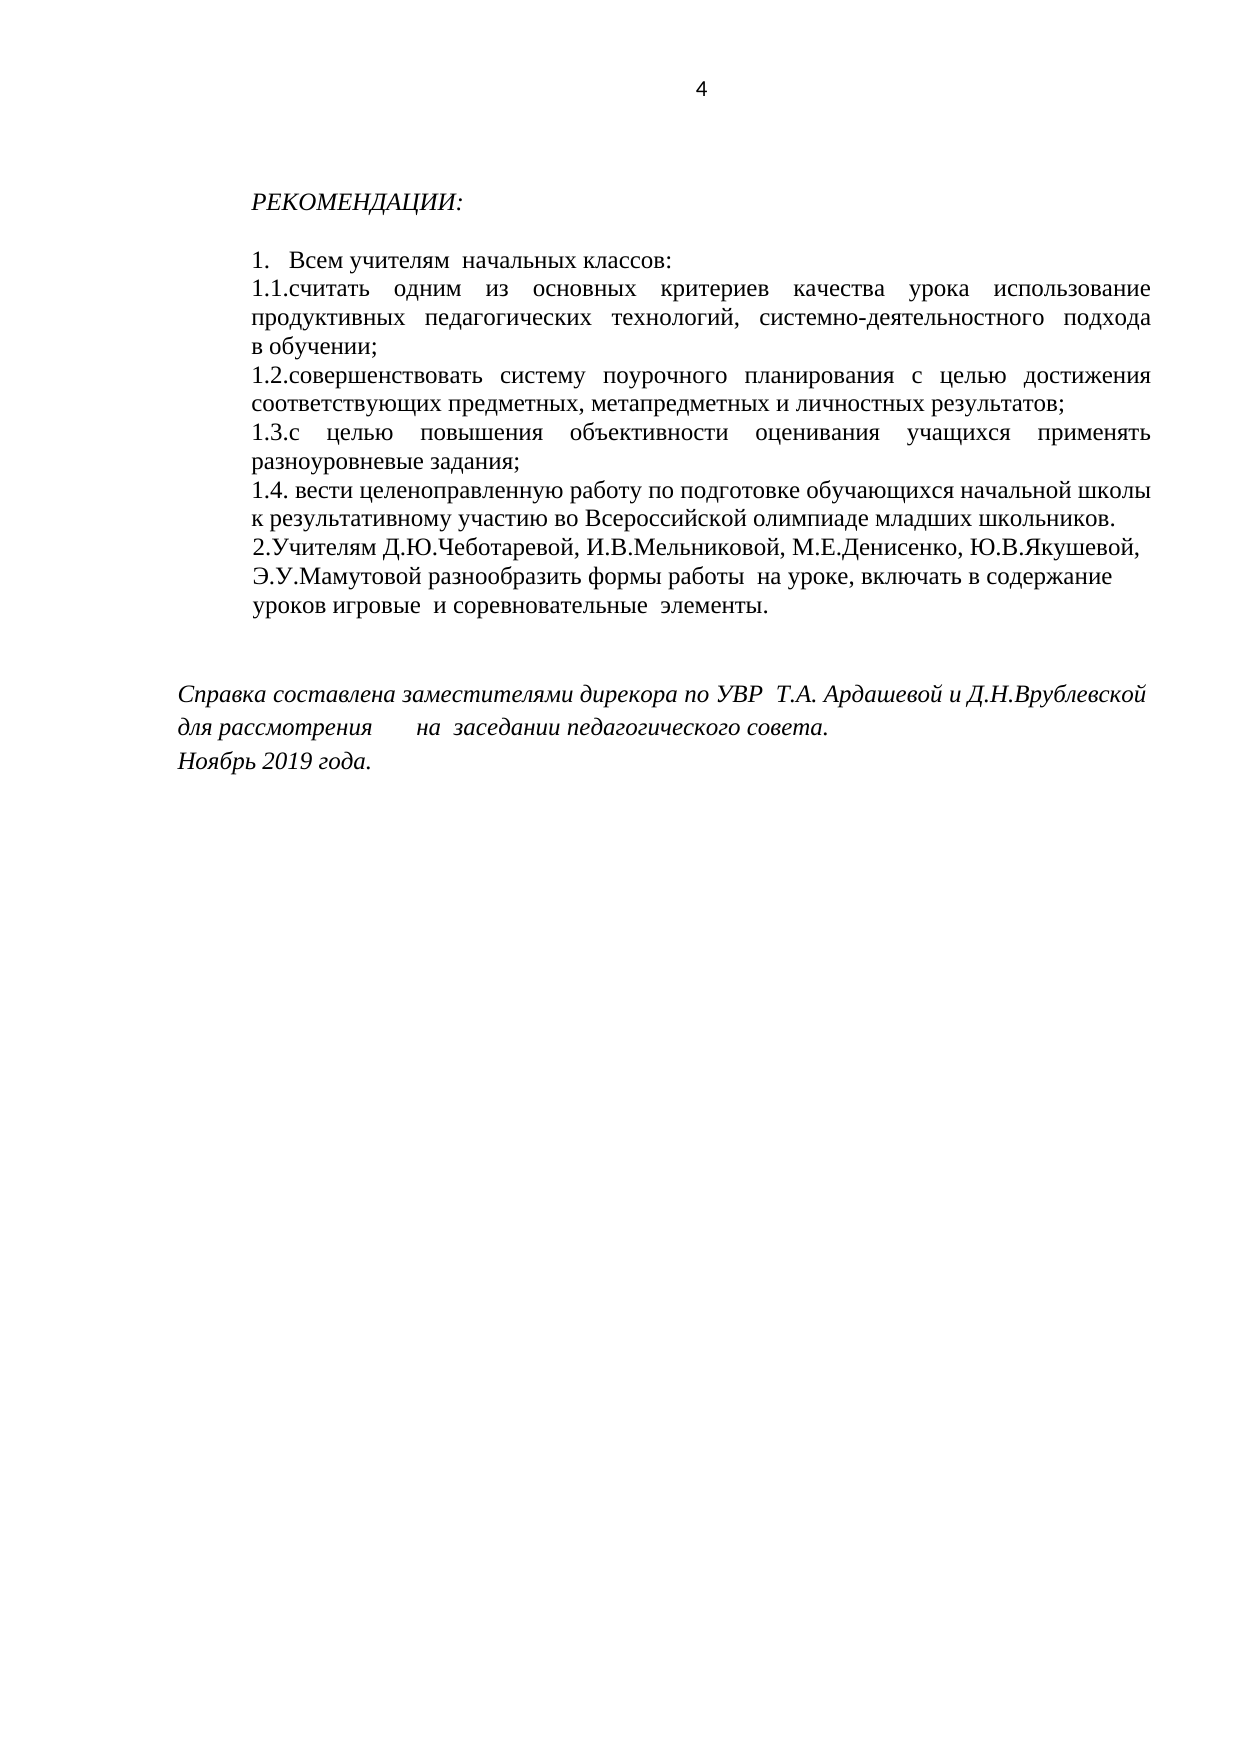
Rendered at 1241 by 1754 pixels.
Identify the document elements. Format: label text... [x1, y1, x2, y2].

text 1.4. вести целеноправленную работу по подготовке обучающихся начальной школы к результативному участию во Всероссийской олимпиаде младших школьников. [251, 475, 1152, 532]
text уроков игровые и соревновательные элементы. [177, 590, 1152, 618]
text Э.У.Мамутовой разнообразить формы работы на уроке, включать в содержание [177, 561, 1152, 590]
list Всем учителям начальных классов: [251, 245, 1152, 273]
text Ноябрь 2019 года. [177, 742, 1147, 776]
text Справка составлена заместителями дирекора по УВР Т.А. Ардашевой и Д.Н.Врублевской для рассмотрения на заседании педагогического совета. [177, 675, 1147, 742]
text 2.Учителям Д.Ю.Чеботаревой, И.В.Мельниковой, М.Е.Денисенко, Ю.В.Якушевой, [177, 532, 1152, 561]
text 1.2.совершенствовать систему поурочного планирования с целью достижения соответствующих предметных, метапредметных и личностных результатов; [251, 360, 1152, 417]
text 1.1.считать одним из основных критериев качества урока использование продуктивных педагогических технологий, системно-деятельностного подхода в обучении; [251, 273, 1152, 360]
text РЕКОМЕНДАЦИИ: [177, 187, 1152, 216]
text 1.3.с целью повышения объективности оценивания учащихся применять разноуровневые задания; [251, 417, 1152, 475]
